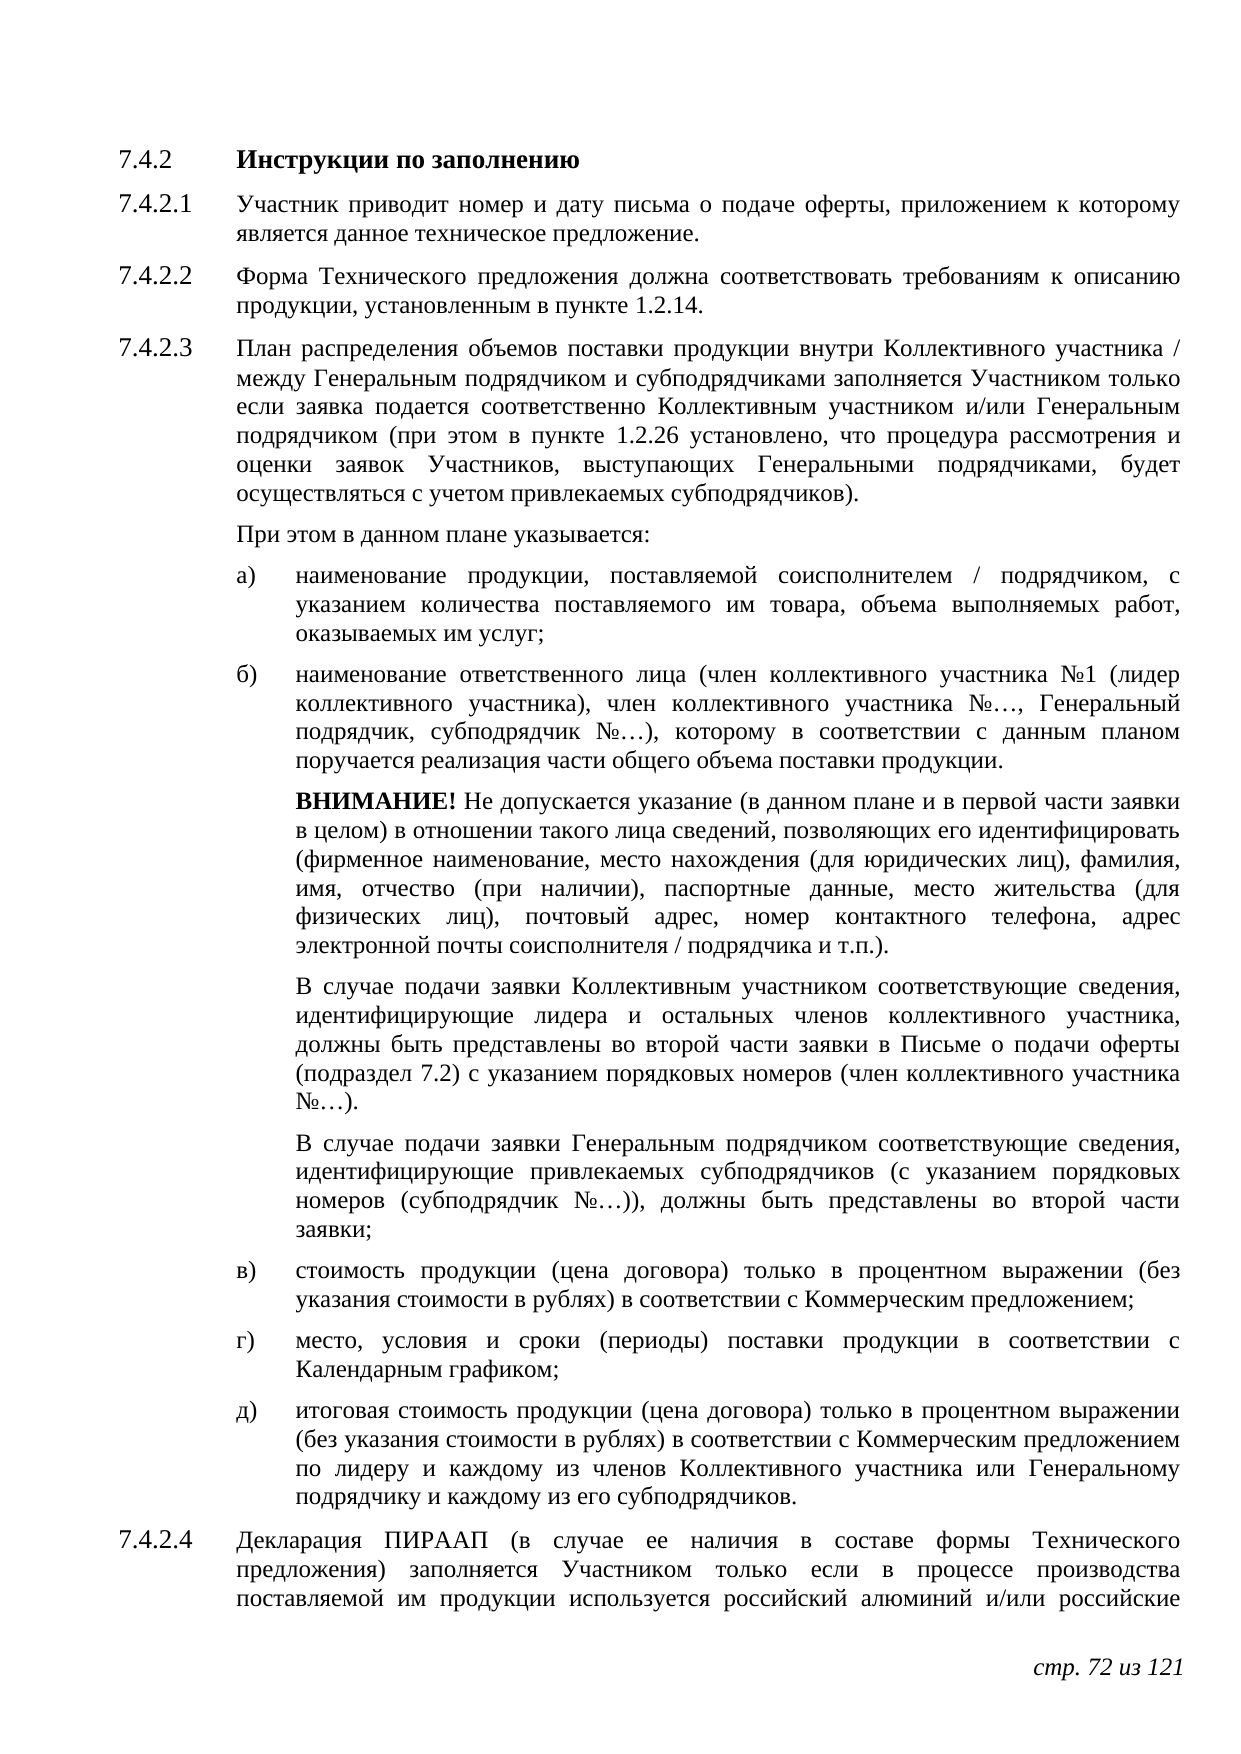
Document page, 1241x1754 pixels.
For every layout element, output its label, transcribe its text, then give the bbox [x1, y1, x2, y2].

text наименование ответственного лица (член коллективного участника №1 (лидер коллективного участника), член коллективного участника №…, Генеральный подрядчик, субподрядчик №…), которому в соответствии с данным планом поручается реализация части общего объема поставки продукции. [236, 659, 1181, 774]
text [118, 1523, 1181, 1611]
text Участник приводит номер и дату письма о подаче оферты, приложением к которому является данное техническое предложение. [118, 187, 1181, 247]
text стоимость продукции (цена договора) только в процентном выражении (без указания стоимости в рублях) в соответствии с Коммерческим предложением; [236, 1255, 1181, 1313]
list ВНИМАНИЕ! Не допускается указание (в данном плане и в первой части заявки в целом) в отношении такого лица сведений, позволяющих его идентифицировать (фирменное наименование, место нахождения (для юридических лиц), фамилия, имя, отчество (при наличии), паспортные данные, место жительства (для физических лиц), почтовый адрес, номер контактного телефона, адрес электронной почты соисполнителя / подрядчика и т.п.). [295, 786, 1181, 959]
list В случае подачи заявки Генеральным подрядчиком соответствующие сведения, идентифицирующие привлекаемых субподрядчиков (с указанием порядковых номеров (субподрядчик №…)), должны быть представлены во второй части заявки; [295, 1128, 1181, 1243]
list В случае подачи заявки Коллективным участником соответствующие сведения, идентифицирующие лидера и остальных членов коллективного участника, должны быть представлены во второй части заявки в Письме о подачи оферты (подраздел 7.2) с указанием порядковых номеров (член коллективного участника №…). [295, 971, 1181, 1115]
list итоговая стоимость продукции (цена договора) только в процентном выражении (без указания стоимости в рублях) в соответствии с Коммерческим предложением по лидеру и каждому из членов Коллективного участника или Генеральному подрядчику и каждому из его субподрядчиков. [236, 1395, 1181, 1510]
text место, условия и сроки (периоды) поставки продукции в соответствии с Календарным графиком; [236, 1325, 1181, 1383]
list При этом в данном плане указывается: [236, 519, 1181, 548]
text План распределения объемов поставки продукции внутри Коллективного участника / между Генеральным подрядчиком и субподрядчиками заполняется Участником только если заявка подается соответственно Коллективным участником и/или Генеральным подрядчиком (при этом в пункте 1.2.26 установлено, что процедура рассмотрения и оценки заявок Участников, выступающих Генеральными подрядчиками, будет осуществляться с учетом привлекаемых субподрядчиков). [118, 332, 1181, 506]
text Инструкции по заполнению [118, 143, 1181, 174]
text Форма Технического предложения должна соответствовать требованиям к описанию продукции, установленным в пункте 1.2.14. [118, 259, 1181, 319]
text наименование продукции, поставляемой соисполнителем / подрядчиком, с указанием количества поставляемого им товара, объема выполняемых работ, оказываемых им услуг; [236, 560, 1181, 646]
